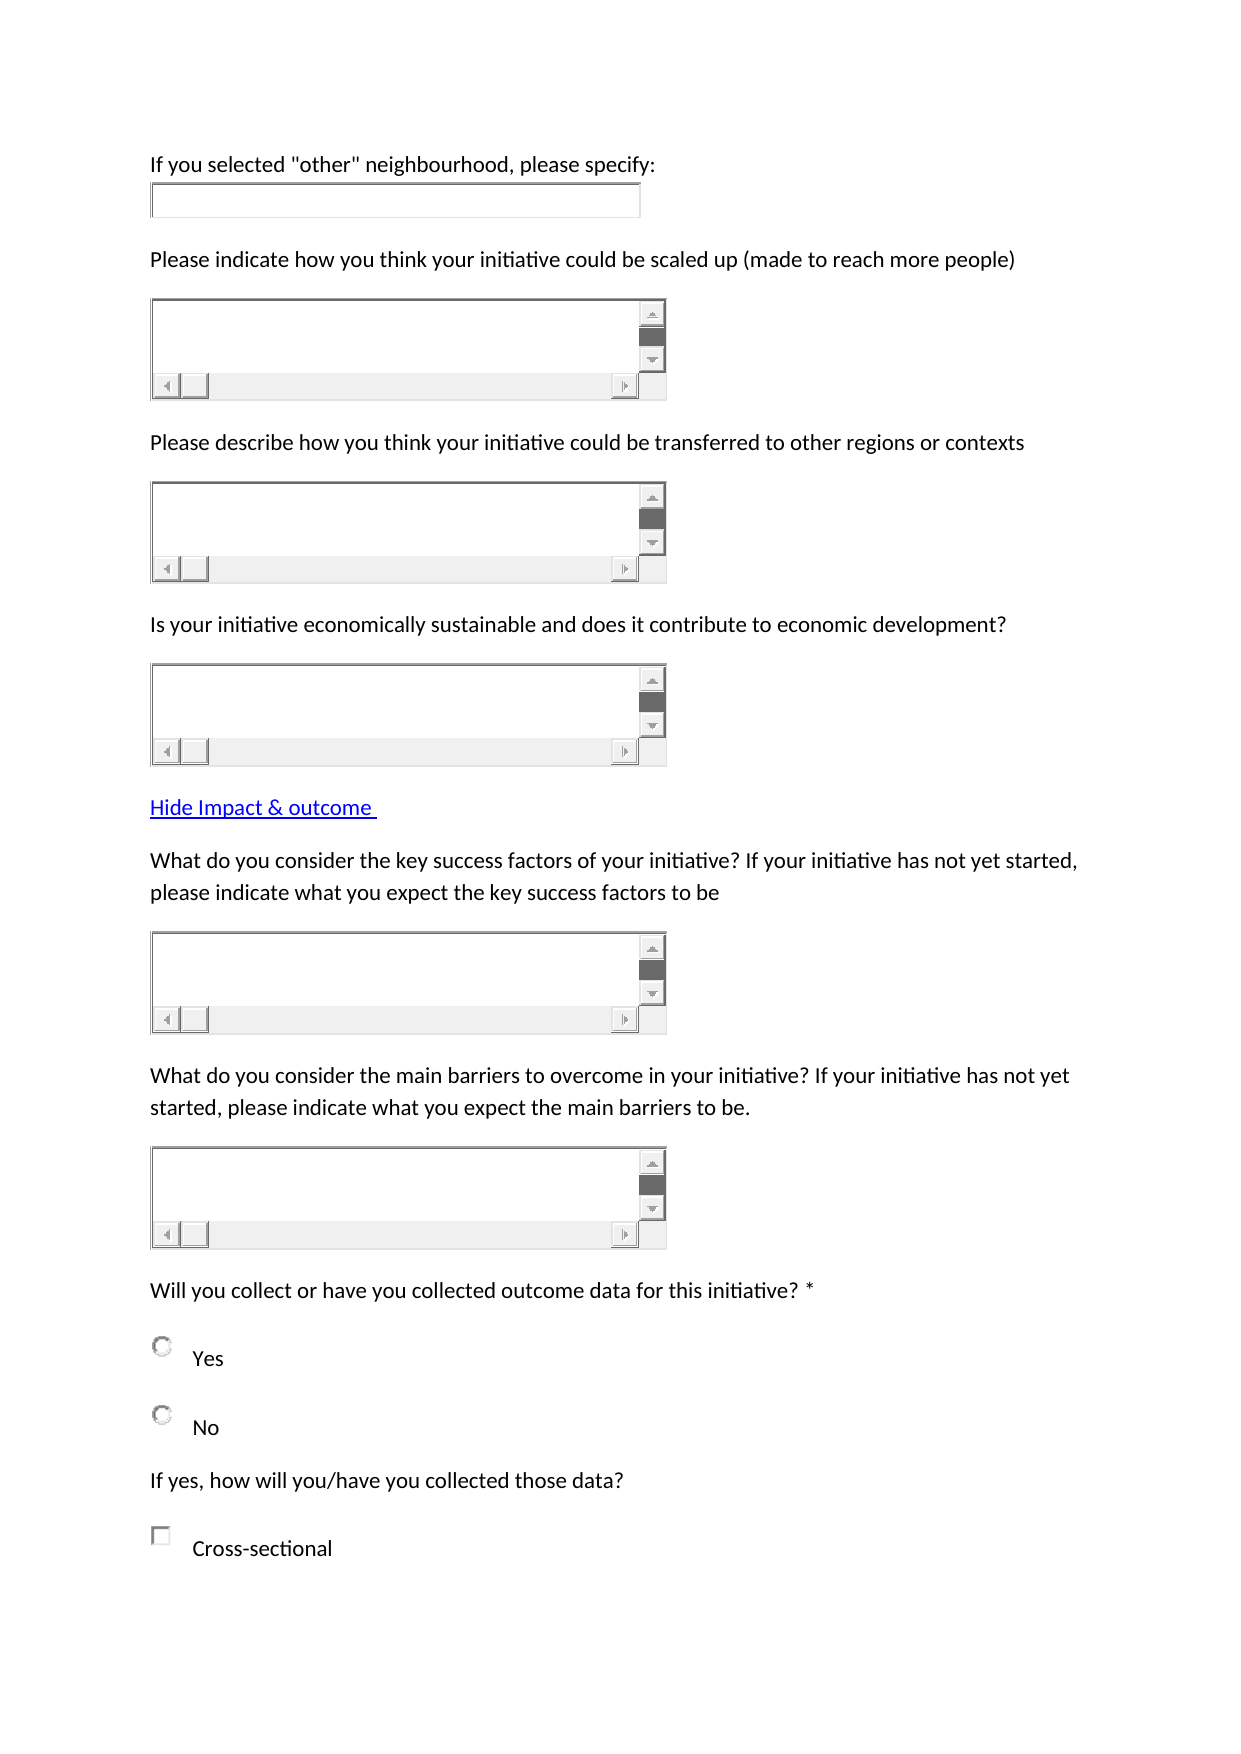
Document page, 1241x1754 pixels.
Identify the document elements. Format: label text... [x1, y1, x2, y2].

text Hide Impact & outcome [150, 793, 1090, 821]
text No [150, 1398, 1090, 1441]
text Yes [150, 1329, 1090, 1373]
text What do you consider the main barriers to overcome in your initiative? If your initiative has not yet started, please indicate what you expect the main barriers to be. [150, 1061, 1090, 1121]
text Cross-sectional [150, 1519, 1090, 1562]
text If you selected "other" neighbourhood, please specify: [150, 150, 1090, 220]
text What do you consider the key success factors of your initiative? If your initiative has not yet started, please indicate what you expect the key success factors to be [150, 846, 1090, 906]
text Please indicate how you think your initiative could be scaled up (made to reach more people) [150, 245, 1090, 273]
text Is your initiative economically sustainable and does it contribute to economic development? [150, 610, 1090, 638]
text Please describe how you think your initiative could be transferred to other regions or contexts [150, 428, 1090, 456]
text If yes, how will you/have you collected those data? [150, 1466, 1090, 1494]
text Will you collect or have you collected outcome data for this initiative? * [150, 1276, 1090, 1304]
